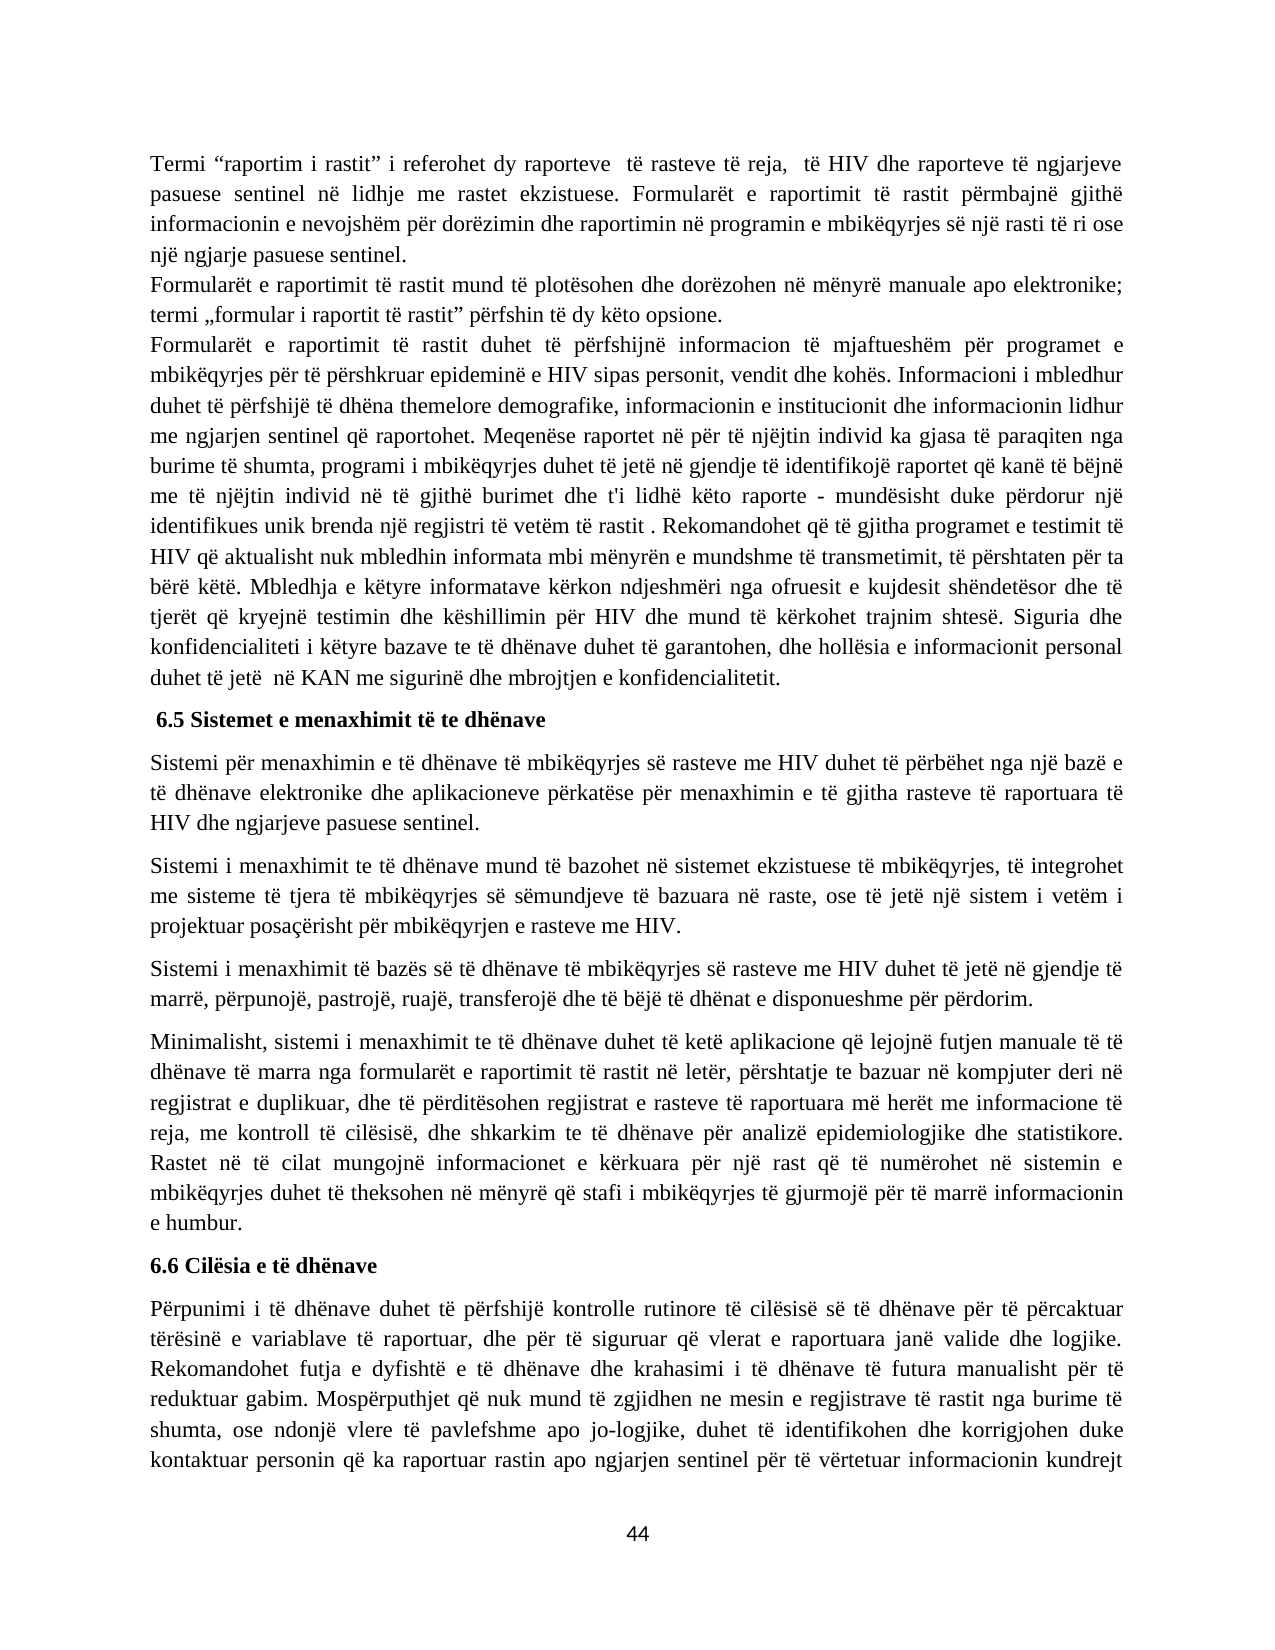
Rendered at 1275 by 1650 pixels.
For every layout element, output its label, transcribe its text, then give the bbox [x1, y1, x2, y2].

text Sistemi i menaxhimit te të dhënave mund të bazohet në sistemet ekzistuese të mbikëqyrjes, të integrohet me sisteme të tjera të mbikëqyrjes së sëmundjeve të bazuara në raste, ose të jetë një sistem i vetëm i projektuar posaçërisht për mbikëqyrjen e rasteve me HIV. [150, 852, 1125, 939]
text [150, 1295, 1125, 1472]
text Termi “raportim i rastit” i referohet dy raporteve të rasteve të reja, të HIV dhe raporteve të ngjarjeve pasuese sentinel në lidhje me rastet ekzistuese. Formularët e raportimit të rastit përmbajnë gjithë informacionin e nevojshëm për dorëzimin dhe raportimin në programin e mbikëqyrjes së një rasti të ri ose një ngjarje pasuese sentinel. Formularët e raportimit të rastit mund të plotësohen dhe dorëzohen në mënyrë manuale apo elektronike; termi „formular i raportit të rastit” përfshin të dy këto opsione. Formularët e raportimit të rastit duhet të përfshijnë informacion të mjaftueshëm për programet e mbikëqyrjes për të përshkruar epideminë e HIV sipas personit, vendit dhe kohës. Informacioni i mbledhur duhet të përfshijë të dhëna themelore demografike, informacionin e institucionit dhe informacionin lidhur me ngjarjen sentinel që raportohet. Meqenëse raportet në për të njëjtin individ ka gjasa të paraqiten nga burime të shumta, programi i mbikëqyrjes duhet të jetë në gjendje të identifikojë raportet që kanë të bëjnë me të njëjtin individ në të gjithë burimet dhe t'i lidhë këto raporte - mundësisht duke përdorur një identifikues unik brenda një regjistri të vetëm të rastit . Rekomandohet që të gjitha programet e testimit të HIV që aktualisht nuk mbledhin informata mbi mënyrën e mundshme të transmetimit, të përshtaten për ta bërë këtë. Mbledhja e këtyre informatave kërkon ndjeshmëri nga ofruesit e kujdesit shëndetësor dhe të tjerët që kryejnë testimin dhe këshillimin për HIV dhe mund të kërkohet trajnim shtesë. Siguria dhe konfidencialiteti i këtyre bazave te të dhënave duhet të garantohen, dhe hollësia e informacionit personal duhet të jetë në KAN me sigurinë dhe mbrojtjen e konfidencialitetit. [150, 150, 1125, 690]
text 6.5 Sistemet e menaxhimit të te dhënave [150, 706, 1125, 733]
text Sistemi për menaxhimin e të dhënave të mbikëqyrjes së rasteve me HIV duhet të përbëhet nga një bazë e të dhënave elektronike dhe aplikacioneve përkatëse për menaxhimin e të gjitha rasteve të raportuara të HIV dhe ngjarjeve pasuese sentinel. [150, 749, 1125, 836]
text 6.6 Cilësia e të dhënave [150, 1252, 1125, 1278]
text Sistemi i menaxhimit të bazës së të dhënave të mbikëqyrjes së rasteve me HIV duhet të jetë në gjendje të marrë, përpunojë, pastrojë, ruajë, transferojë dhe të bëjë të dhënat e disponueshme për përdorim. [150, 955, 1125, 1012]
text Minimalisht, sistemi i menaxhimit te të dhënave duhet të ketë aplikacione që lejojnë futjen manuale të të dhënave të marra nga formularët e raportimit të rastit në letër, përshtatje te bazuar në kompjuter deri në regjistrat e duplikuar, dhe të përditësohen regjistrat e rasteve të raportuara më herët me informacione të reja, me kontroll të cilësisë, dhe shkarkim te të dhënave për analizë epidemiologjike dhe statistikore. Rastet në të cilat mungojnë informacionet e kërkuara për një rast që të numërohet në sistemin e mbikëqyrjes duhet të theksohen në mënyrë që stafi i mbikëqyrjes të gjurmojë për të marrë informacionin e humbur. [150, 1028, 1125, 1236]
